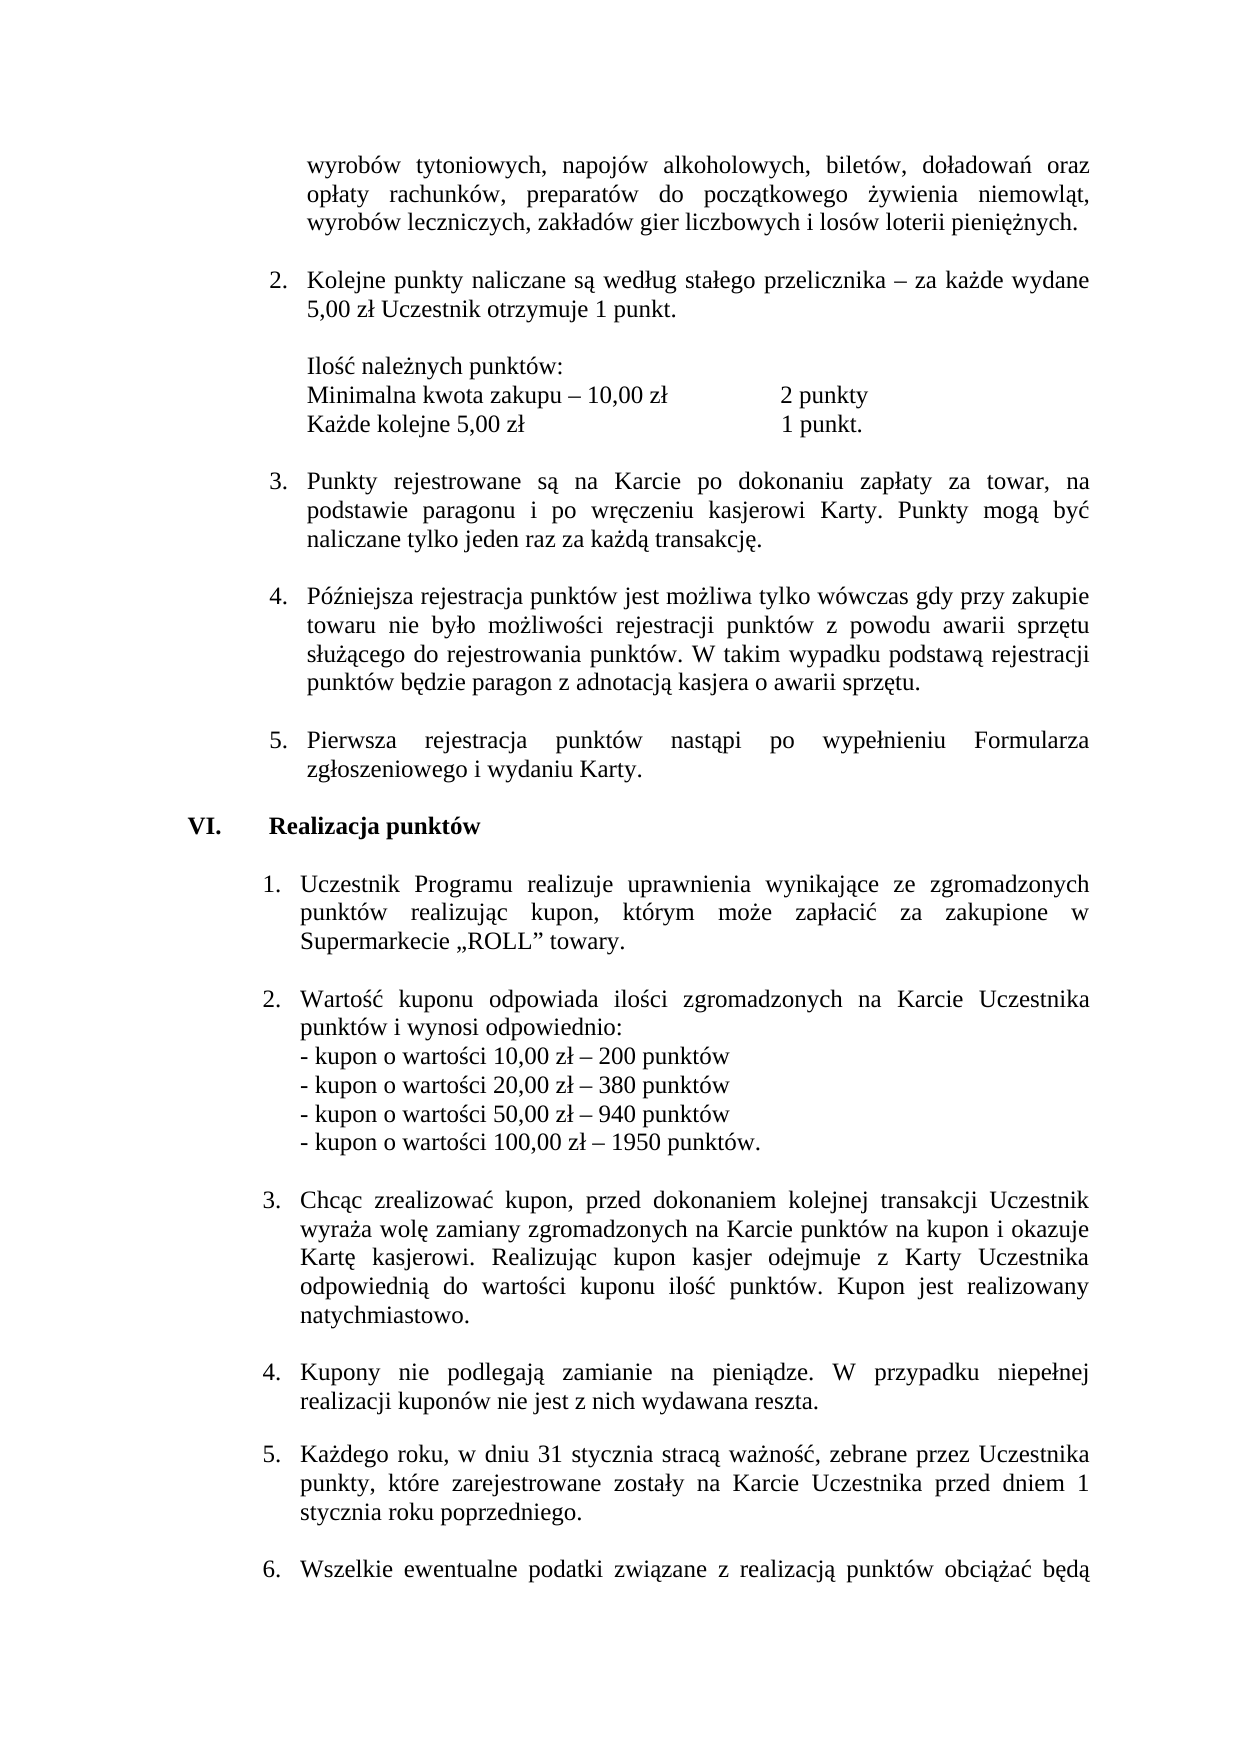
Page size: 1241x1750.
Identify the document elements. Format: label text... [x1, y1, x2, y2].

list Chcąc zrealizować kupon, przed dokonaniem kolejnej transakcji Uczestnik wyraża wolę zamiany zgromadzonych na Karcie punktów na kupon i okazuje Kartę kasjerowi. Realizując kupon kasjer odejmuje z Karty Uczestnika odpowiednią do wartości kuponu ilość punktów. Kupon jest realizowany natychmiastowo. [262, 1185, 1090, 1329]
list Każdego roku, w dniu 31 stycznia stracą ważność, zebrane przez Uczestnika punkty, które zarejestrowane zostały na Karcie Uczestnika przed dniem 1 stycznia roku poprzedniego. [262, 1439, 1090, 1525]
list Pierwsza rejestracja punktów nastąpi po wypełnieniu Formularza zgłoszeniowego i wydaniu Karty. [269, 725, 1090, 782]
list - kupon o wartości 10,00 zł – 200 punktów [300, 1041, 1090, 1070]
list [262, 1554, 1090, 1583]
list - kupon o wartości 50,00 zł – 940 punktów [300, 1099, 1090, 1127]
list - kupon o wartości 20,00 zł – 380 punktów [300, 1070, 1090, 1099]
list Uczestnik Programu realizuje uprawnienia wynikające ze zgromadzonych punktów realizując kupon, którym może zapłacić za zakupione w Supermarkecie „ROLL” towary. [262, 869, 1090, 955]
list Minimalna kwota zakupu – 10,00 zł 2 punkty [307, 380, 1090, 409]
list Każde kolejne 5,00 zł 1 punkt. [307, 409, 1090, 437]
list Realizacja punktów [187, 811, 1090, 840]
list Późniejsza rejestracja punktów jest możliwa tylko wówczas gdy przy zakupie towaru nie było możliwości rejestracji punktów z powodu awarii sprzętu służącego do rejestrowania punktów. W takim wypadku podstawą rejestracji punktów będzie paragon z adnotacją kasjera o awarii sprzętu. [269, 581, 1090, 696]
list Wartość kuponu odpowiada ilości zgromadzonych na Karcie Uczestnika punktów i wynosi odpowiednio: [262, 984, 1090, 1041]
list Ilość należnych punktów: [307, 351, 1090, 380]
list Punkty rejestrowane są na Karcie po dokonaniu zapłaty za towar, na podstawie paragonu i po wręczeniu kasjerowi Karty. Punkty mogą być naliczane tylko jeden raz za każdą transakcję. [269, 466, 1090, 552]
list - kupon o wartości 100,00 zł – 1950 punktów. [300, 1127, 1090, 1156]
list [269, 150, 1090, 236]
list Kolejne punkty naliczane są według stałego przelicznika – za każde wydane 5,00 zł Uczestnik otrzymuje 1 punkt. [269, 265, 1090, 322]
list Kupony nie podlegają zamianie na pieniądze. W przypadku niepełnej realizacji kuponów nie jest z nich wydawana reszta. [262, 1357, 1090, 1415]
